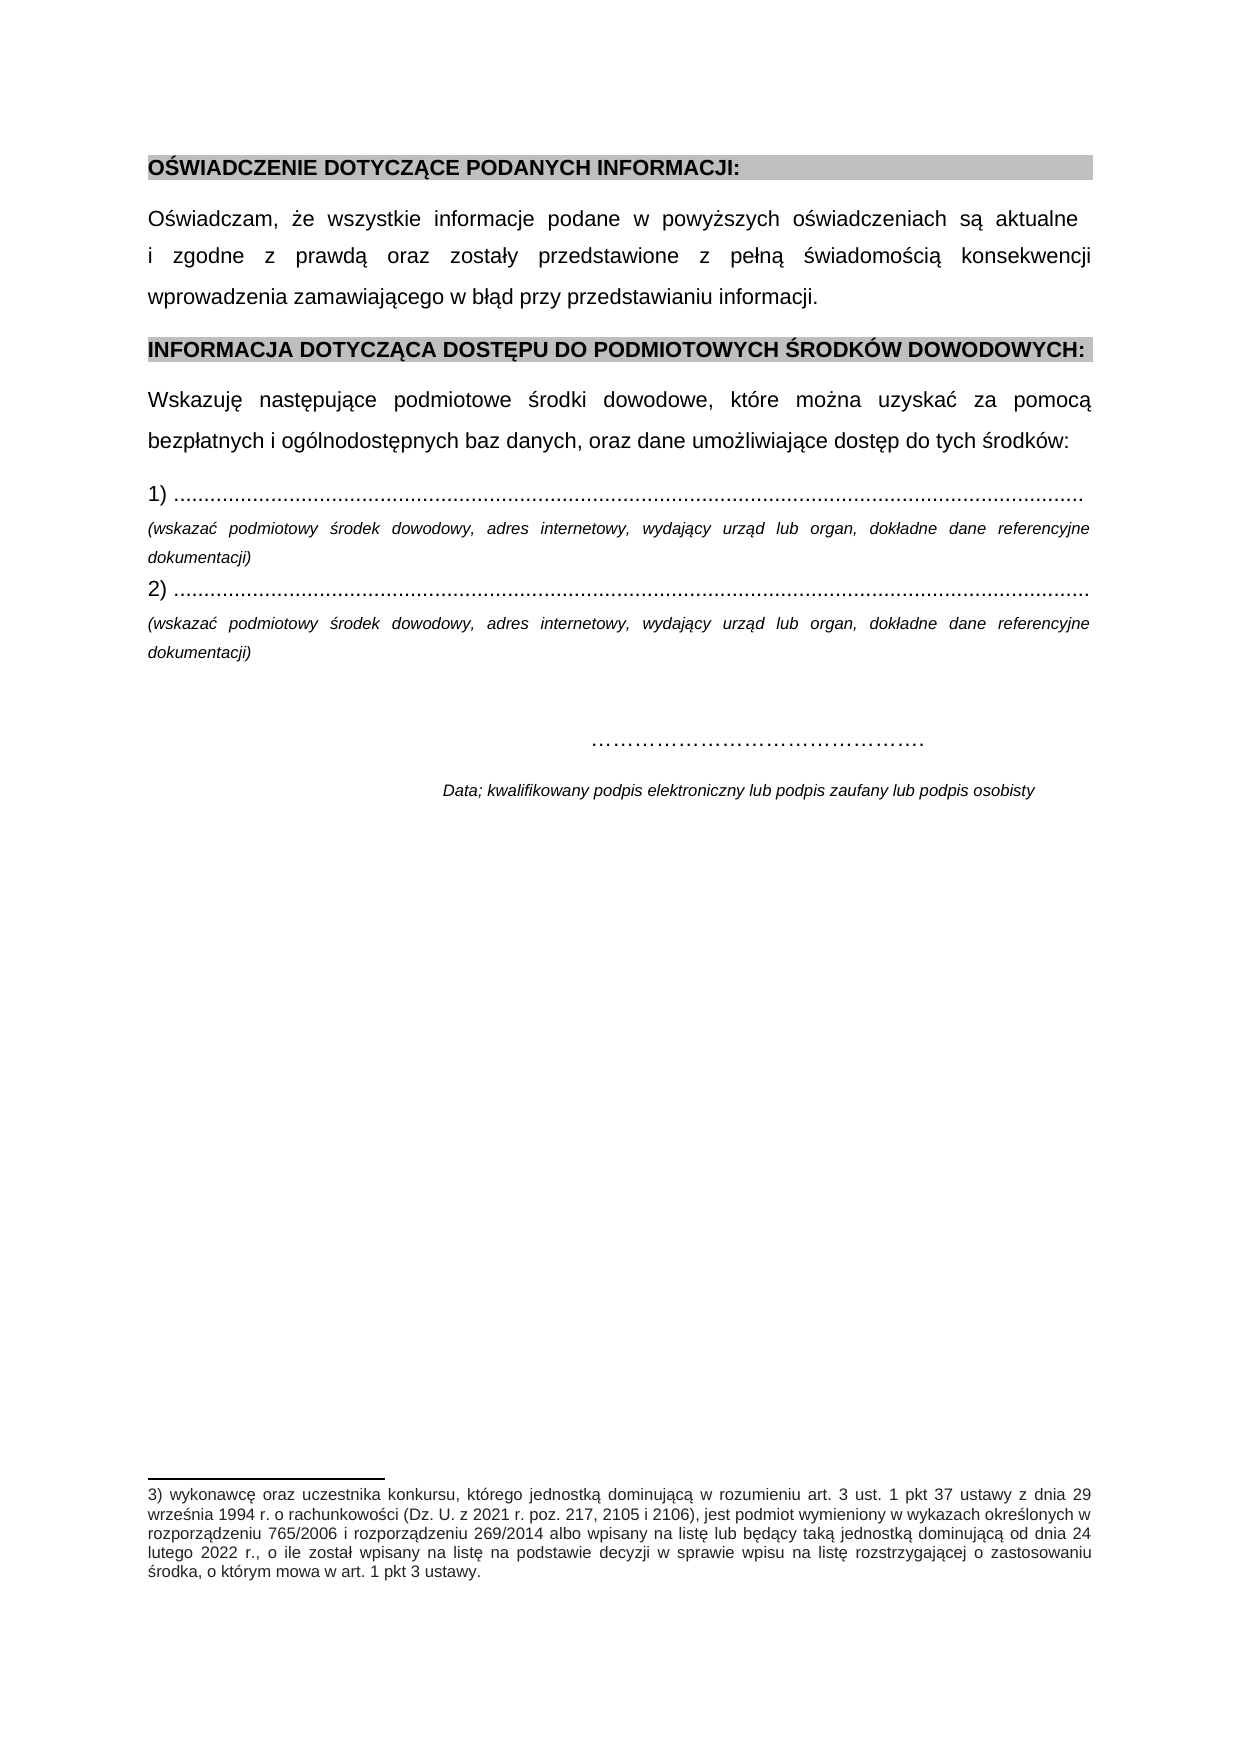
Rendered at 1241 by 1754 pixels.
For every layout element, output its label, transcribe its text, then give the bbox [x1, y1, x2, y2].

text (wskazać podmiotowy środek dowodowy, adres internetowy, wydający urząd lub organ, dokładne dane referencyjne dokumentacji) [148, 614, 1093, 662]
text 1) ...................................................................................................................................................... [148, 481, 1093, 506]
text 2) ....................................................................................................................................................... [148, 576, 1093, 601]
text Wskazuję następujące podmiotowe środki dowodowe, które można uzyskać za pomocą bezpłatnych i ogólnodostępnych baz danych, oraz dane umożliwiające dostęp do tych środków: [148, 387, 1093, 454]
text ………………………………………. [148, 726, 1093, 751]
text OŚWIADCZENIE DOTYCZĄCE PODANYCH INFORMACJI: [148, 155, 1093, 180]
text Data; kwalifikowany podpis elektroniczny lub podpis zaufany lub podpis osobisty [148, 781, 1093, 800]
text Oświadczam, że wszystkie informacje podane w powyższych oświadczeniach są aktualne i zgodne z prawdą oraz zostały przedstawione z pełną świadomością konsekwencji wprowadzenia zamawiającego w błąd przy przedstawianiu informacji. [148, 206, 1093, 311]
text INFORMACJA DOTYCZĄCA DOSTĘPU DO PODMIOTOWYCH ŚRODKÓW DOWODOWYCH: [148, 337, 1093, 362]
text (wskazać podmiotowy środek dowodowy, adres internetowy, wydający urząd lub organ, dokładne dane referencyjne dokumentacji) [148, 519, 1093, 567]
